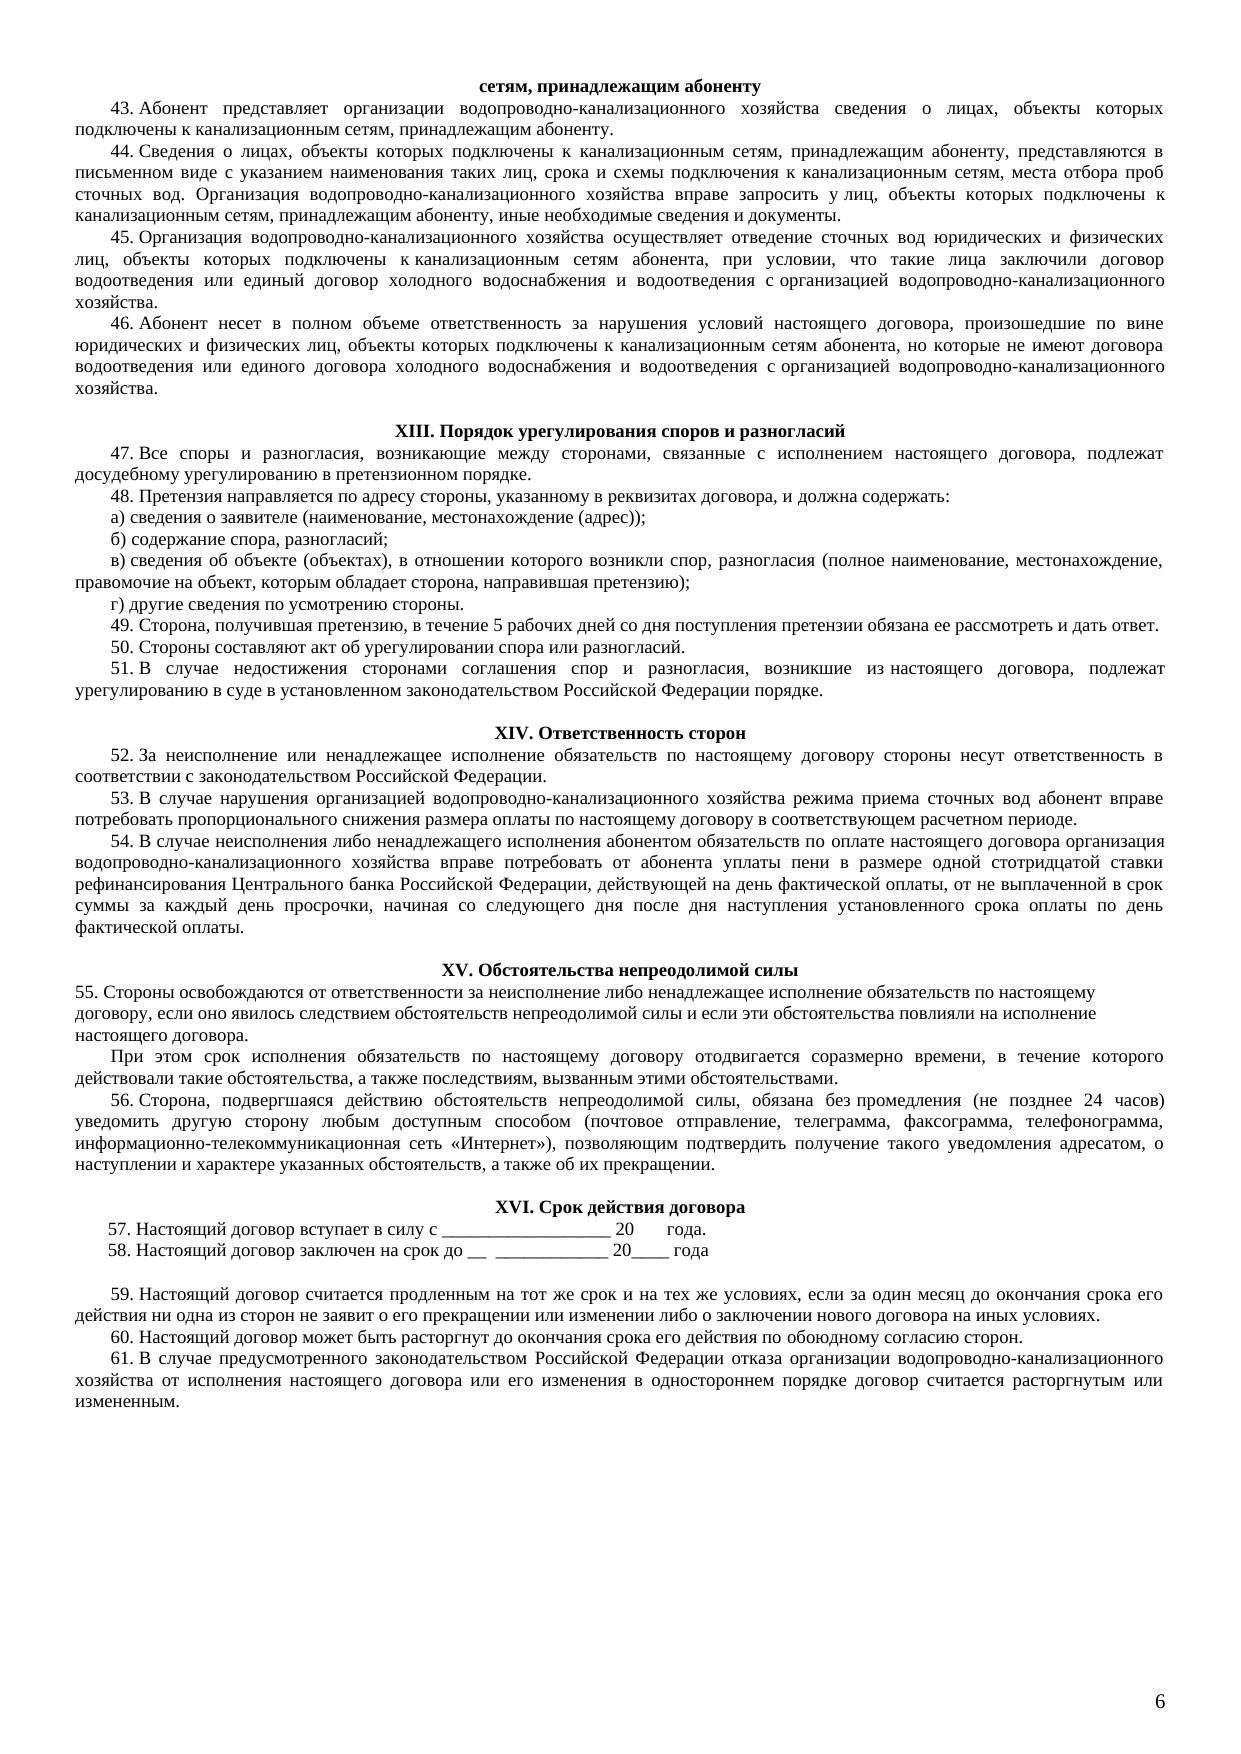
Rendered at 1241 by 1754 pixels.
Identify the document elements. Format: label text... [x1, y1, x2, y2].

text 51. В случае недостижения сторонами соглашения спор и разногласия, возникшие из настоящего договора, подлежат урегулированию в суде в установленном законодательством Российской Федерации порядке. [75, 657, 1165, 700]
text 46. Абонент несет в полном объеме ответственность за нарушения условий настоящего договора, произошедшие по вине юридических и физических лиц, объекты которых подключены к канализационным сетям абонента, но которые не имеют договора водоотведения или единого договора холодного водоснабжения и водоотведения с организацией водопроводно-канализационного хозяйства. [75, 312, 1165, 398]
text г) другие сведения по усмотрению стороны. [75, 592, 1165, 614]
text а) сведения о заявителе (наименование, местонахождение (адрес)); [75, 506, 1165, 528]
text XVI. Срок действия договора [75, 1196, 1165, 1218]
text XV. Обстоятельства непреодолимой силы [75, 959, 1165, 981]
text сетям, принадлежащим абоненту [75, 75, 1165, 97]
text б) содержание спора, разногласий; [75, 528, 1165, 549]
text XIV. Ответственность сторон [75, 722, 1165, 743]
text 47. Все споры и разногласия, возникающие между сторонами, связанные с исполнением настоящего договора, подлежат досудебному урегулированию в претензионном порядке. [75, 442, 1165, 485]
text 45. Организация водопроводно-канализационного хозяйства осуществляет отведение сточных вод юридических и физических лиц, объекты которых подключены к канализационным сетям абонента, при условии, что такие лица заключили договор водоотведения или единый договор холодного водоснабжения и водоотведения с организацией водопроводно-канализационного хозяйства. [75, 226, 1165, 312]
text 58. Настоящий договор заключен на срок до __ ____________ 20____ года [75, 1239, 1165, 1261]
text 56. Сторона, подвергшаяся действию обстоятельств непреодолимой силы, обязана без промедления (не позднее 24 часов) уведомить другую сторону любым доступным способом (почтовое отправление, телеграмма, факсограмма, телефонограмма, информационно-телекоммуникационная сеть «Интернет»), позволяющим подтвердить получение такого уведомления адресатом, о наступлении и характере указанных обстоятельств, а также об их прекращении. [75, 1088, 1165, 1175]
text 53. В случае нарушения организацией водопроводно-канализационного хозяйства режима приема сточных вод абонент вправе потребовать пропорционального снижения размера оплаты по настоящему договору в соответствующем расчетном периоде. [75, 787, 1165, 830]
text При этом срок исполнения обязательств по настоящему договору отодвигается соразмерно времени, в течение которого действовали такие обстоятельства, а также последствиям, вызванным этими обстоятельствами. [75, 1045, 1165, 1088]
text XIII. Порядок урегулирования споров и разногласий [75, 420, 1165, 442]
text 60. Настоящий договор может быть расторгнут до окончания срока его действия по обоюдному согласию сторон. [75, 1326, 1165, 1347]
text 48. Претензия направляется по адресу стороны, указанному в реквизитах договора, и должна содержать: [75, 485, 1165, 506]
text в) сведения об объекте (объектах), в отношении которого возникли спор, разногласия (полное наименование, местонахождение, правомочие на объект, которым обладает сторона, направившая претензию); [75, 549, 1165, 592]
text 43. Абонент представляет организации водопроводно-канализационного хозяйства сведения о лицах, объекты которых подключены к канализационным сетям, принадлежащим абоненту. [75, 97, 1165, 140]
text 59. Настоящий договор считается продленным на тот же срок и на тех же условиях, если за один месяц до окончания срока его действия ни одна из сторон не заявит о его прекращении или изменении либо о заключении нового договора на иных условиях. [75, 1282, 1165, 1326]
text 50. Стороны составляют акт об урегулировании спора или разногласий. [75, 636, 1165, 657]
text 57. Настоящий договор вступает в силу с __________________ 20 года. [75, 1218, 1165, 1239]
text 61. В случае предусмотренного законодательством Российской Федерации отказа организации водопроводно-канализационного хозяйства от исполнения настоящего договора или его изменения в одностороннем порядке договор считается расторгнутым или измененным. [75, 1347, 1165, 1412]
text 49. Сторона, получившая претензию, в течение 5 рабочих дней со дня поступления претензии обязана ее рассмотреть и дать ответ. [75, 614, 1165, 636]
text 44. Сведения о лицах, объекты которых подключены к канализационным сетям, принадлежащим абоненту, представляются в письменном виде с указанием наименования таких лиц, срока и схемы подключения к канализационным сетям, места отбора проб сточных вод. Организация водопроводно-канализационного хозяйства вправе запросить у лиц, объекты которых подключены к канализационным сетям, принадлежащим абоненту, иные необходимые сведения и документы. [75, 140, 1165, 226]
text 52. За неисполнение или ненадлежащее исполнение обязательств по настоящему договору стороны несут ответственность в соответствии с законодательством Российской Федерации. [75, 743, 1165, 787]
text 55. Стороны освобождаются от ответственности за неисполнение либо ненадлежащее исполнение обязательств по настоящему договору, если оно явилось следствием обстоятельств непреодолимой силы и если эти обстоятельства повлияли на исполнение настоящего договора. [75, 981, 1165, 1045]
text 54. В случае неисполнения либо ненадлежащего исполнения абонентом обязательств по оплате настоящего договора организация водопроводно-канализационного хозяйства вправе потребовать от абонента уплаты пени в размере одной стотридцатой ставки рефинансирования Центрального банка Российской Федерации, действующей на день фактической оплаты, от не выплаченной в срок суммы за каждый день просрочки, начиная со следующего дня после дня наступления установленного срока оплаты по день фактической оплаты. [75, 830, 1165, 937]
